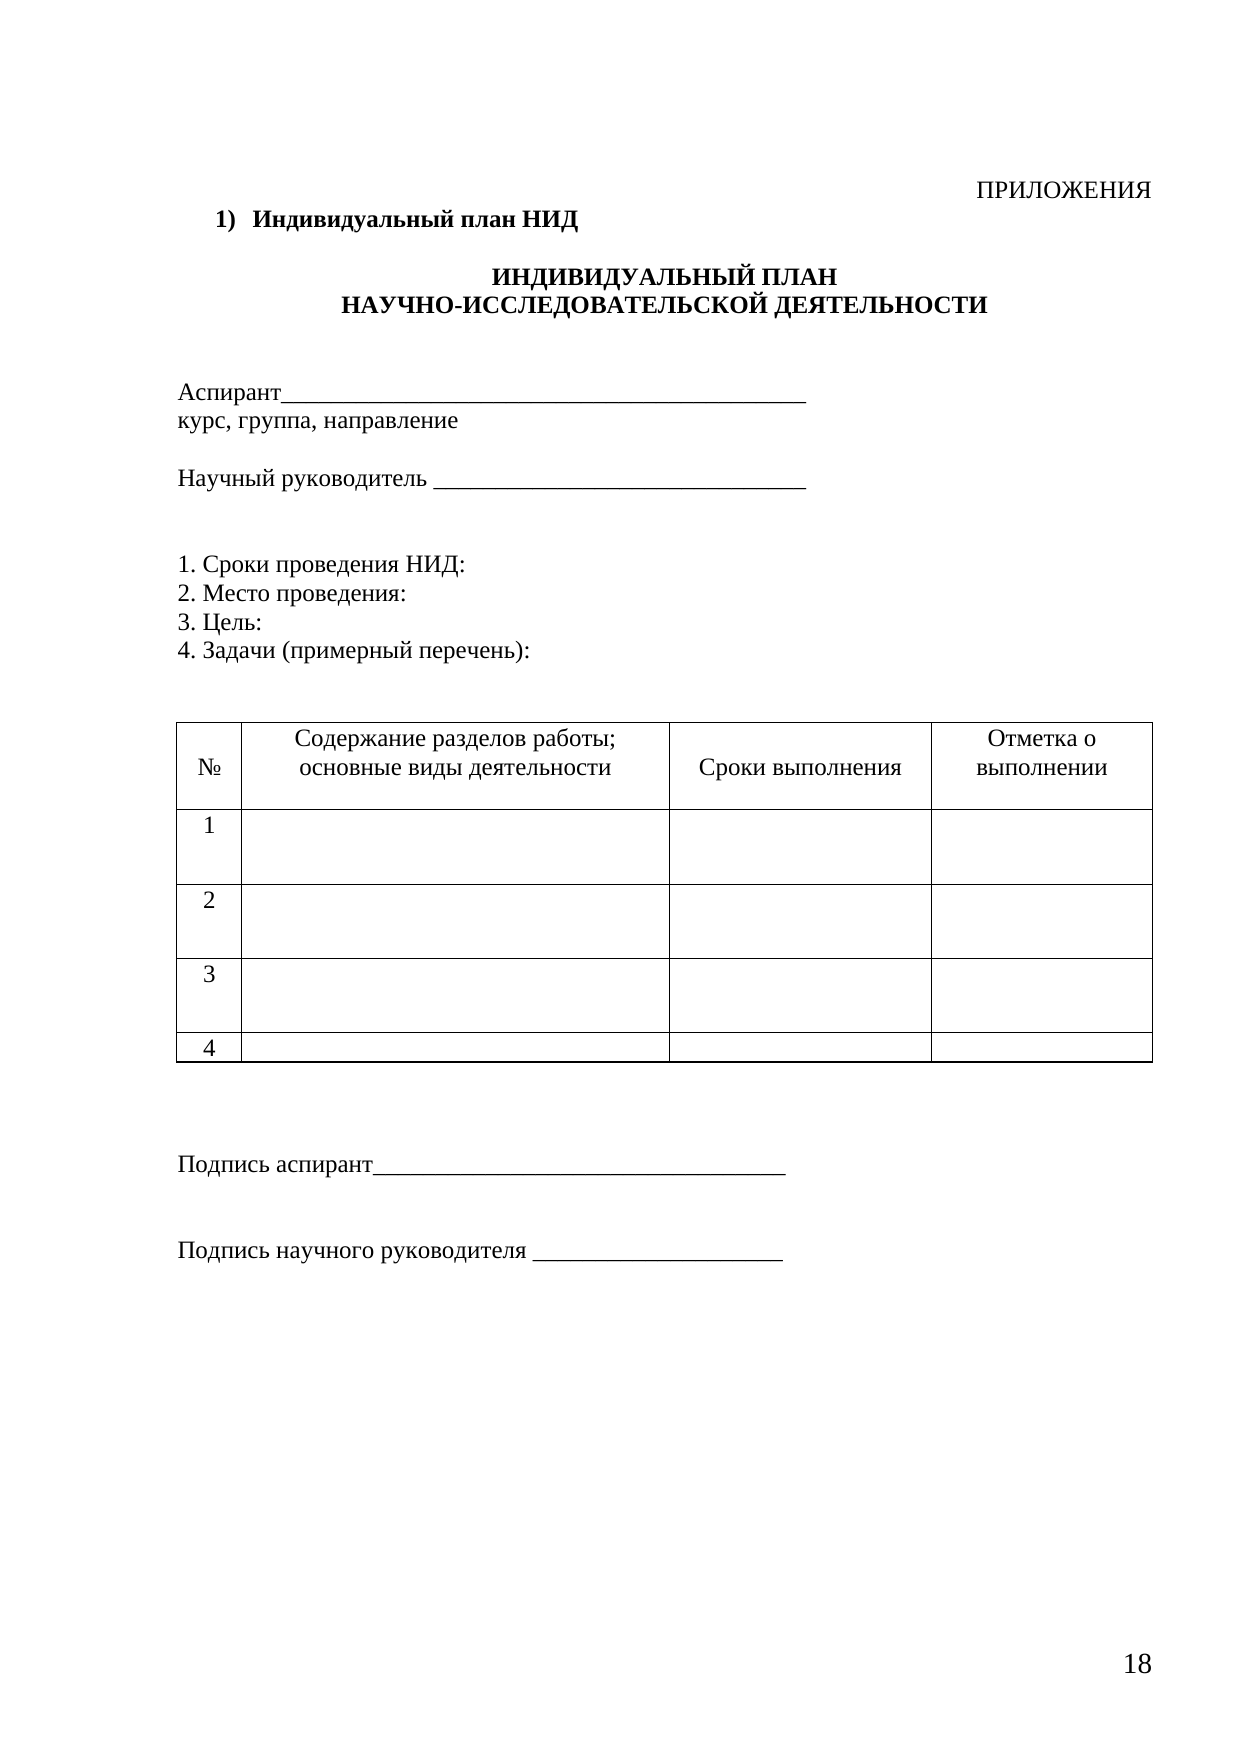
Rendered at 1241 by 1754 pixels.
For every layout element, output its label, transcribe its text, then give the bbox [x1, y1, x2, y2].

table_cell [670, 1033, 931, 1061]
table_cell [242, 810, 669, 884]
table_cell 4 [177, 1033, 241, 1061]
table_header Отметка о выполнении [932, 723, 1152, 809]
text Подпись научного руководителя ____________________ [177, 1235, 1152, 1264]
text 1. Сроки проведения НИД: [177, 549, 1152, 578]
text Научный руководитель [177, 463, 1152, 492]
table_cell [932, 810, 1152, 884]
text Подпись аспирант_________________________________ [177, 1149, 1152, 1177]
table_cell 3 [177, 959, 241, 1032]
text Аспирант__________________________________________ [177, 377, 1152, 406]
table_cell [242, 885, 669, 958]
text курс, группа, направление [177, 406, 1152, 434]
table_header Содержание разделов работы; основные виды деятельности [242, 723, 669, 809]
table_cell [932, 885, 1152, 958]
table_header Сроки выполнения [670, 723, 931, 809]
table_cell 1 [177, 810, 241, 884]
text 2. Место проведения: [177, 578, 1152, 607]
text ПРИЛОЖЕНИЯ [333, 176, 1152, 204]
table_header № [177, 723, 241, 809]
text 4. Задачи (примерный перечень): [177, 636, 1152, 664]
list Индивидуальный план НИД [215, 204, 1152, 233]
text ИНДИВИДУАЛЬНЫЙ ПЛАН [177, 262, 1152, 291]
table_cell [670, 959, 931, 1032]
table_cell [670, 885, 931, 958]
table_cell [932, 959, 1152, 1032]
table_cell [670, 810, 931, 884]
table_cell 2 [177, 885, 241, 958]
table_cell [932, 1033, 1152, 1061]
table_cell [242, 959, 669, 1032]
text НАУЧНО-ИССЛЕДОВАТЕЛЬСКОЙ ДЕЯТЕЛЬНОСТИ [177, 291, 1152, 319]
text 3. Цель: [177, 607, 1152, 636]
table_cell [242, 1033, 669, 1061]
